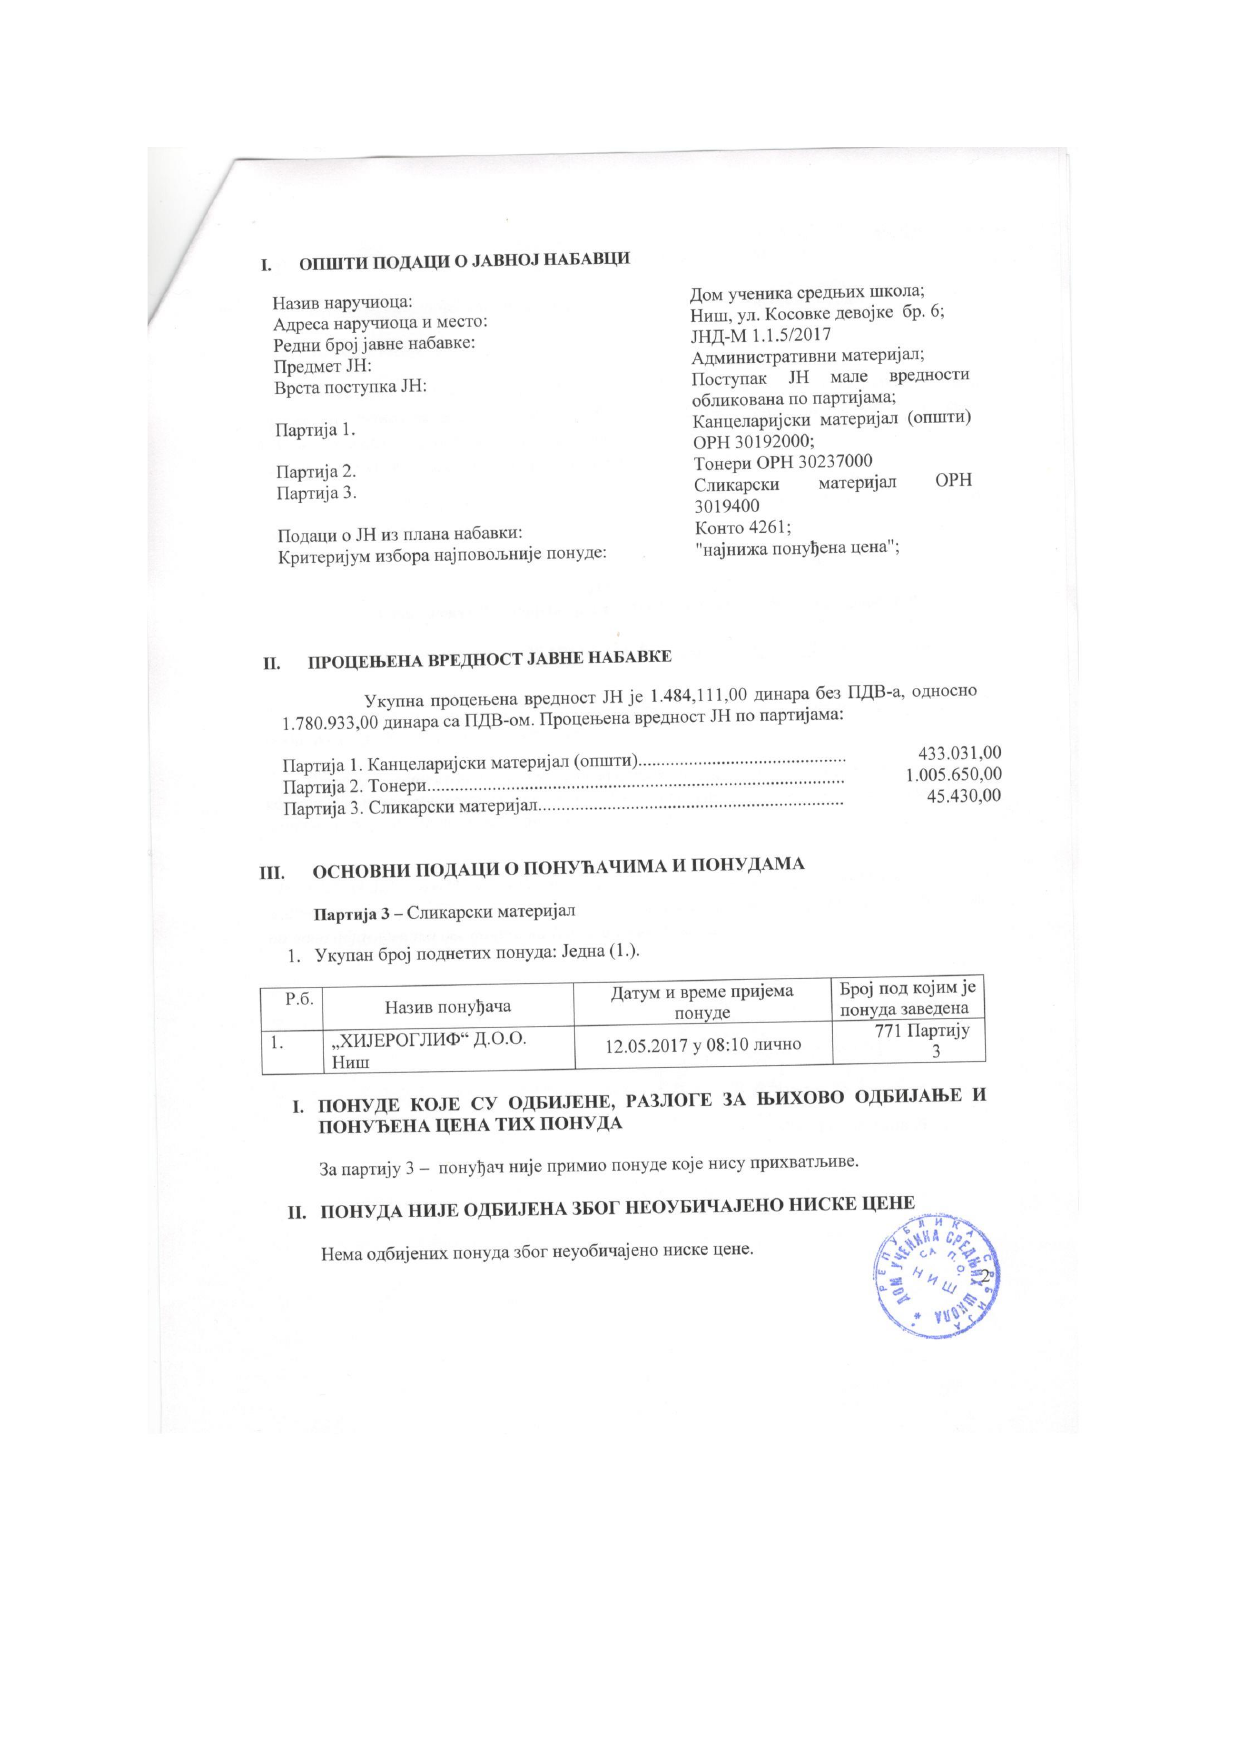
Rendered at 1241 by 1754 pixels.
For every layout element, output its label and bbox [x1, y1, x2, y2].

picture [147, 147, 1093, 1447]
